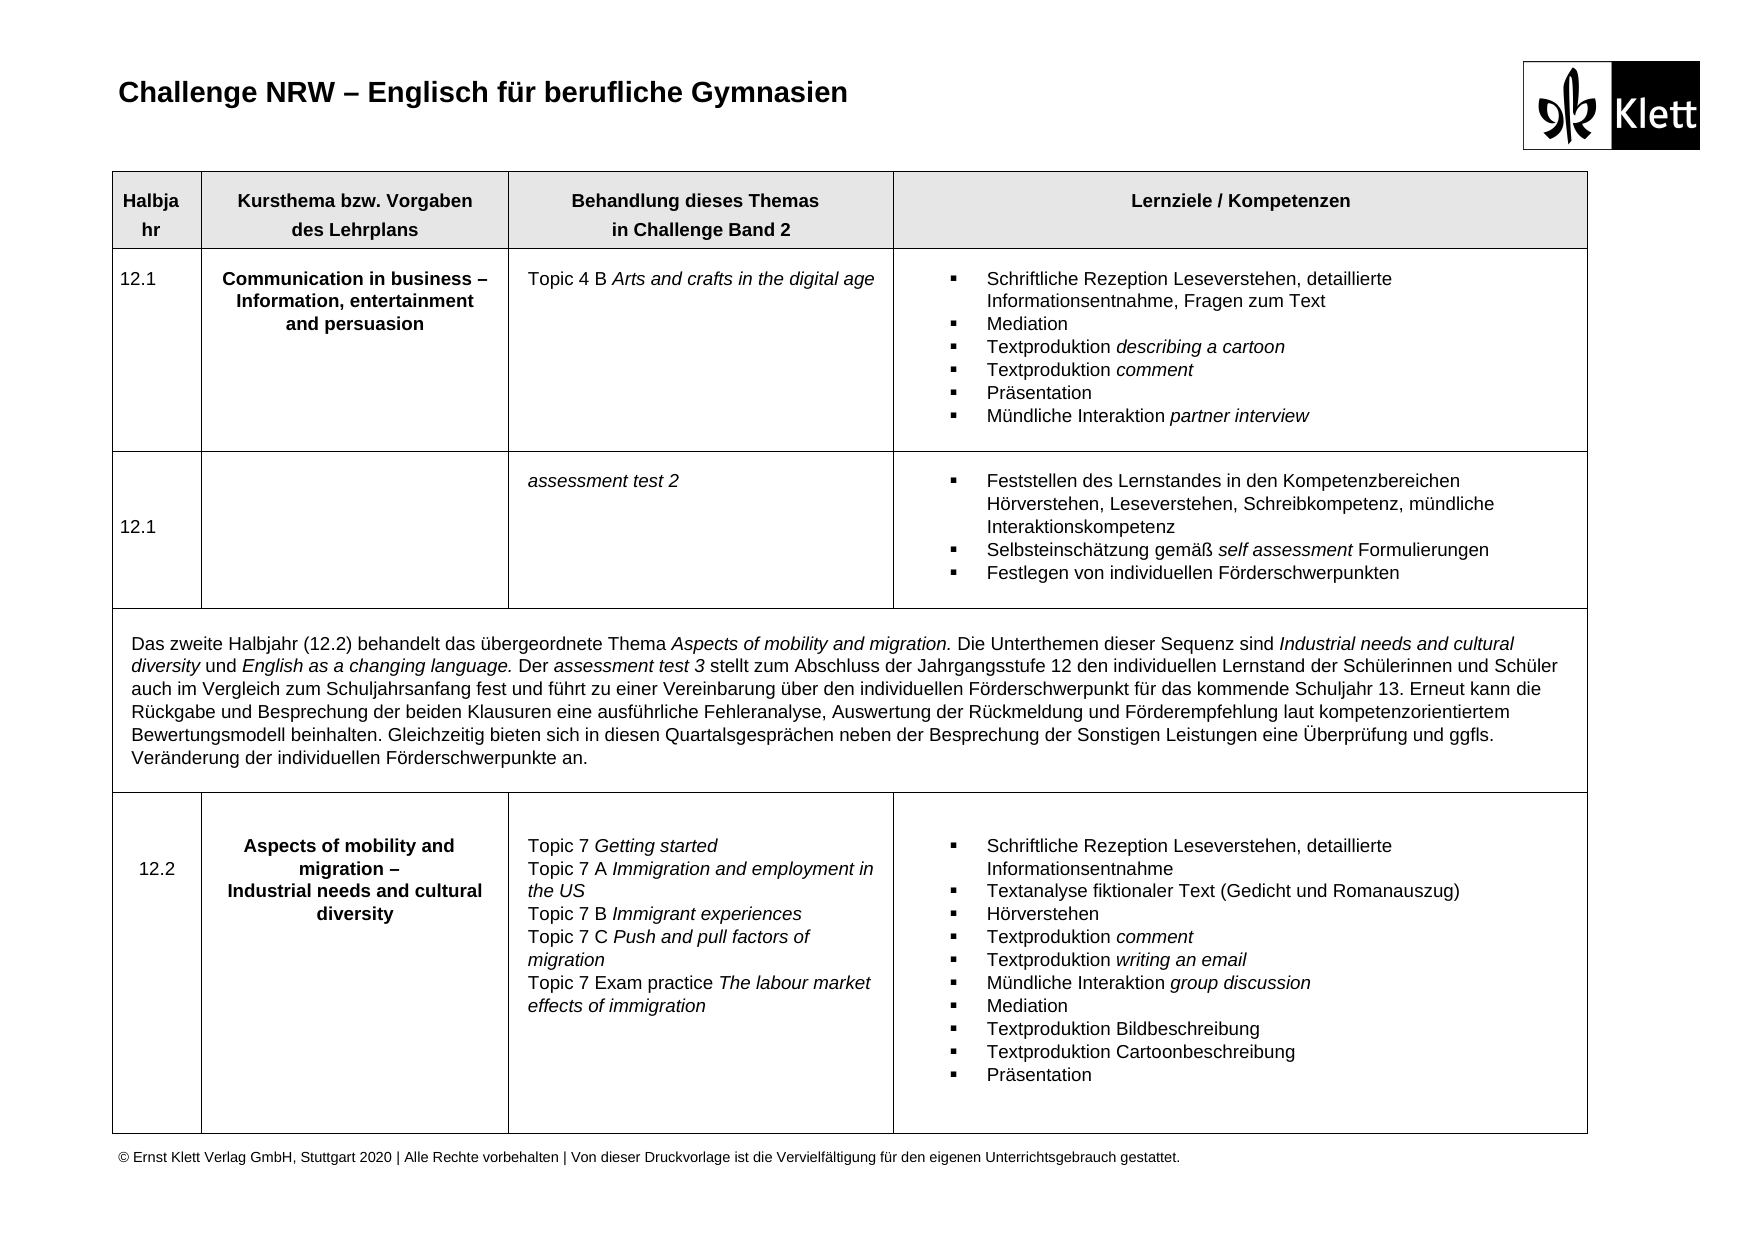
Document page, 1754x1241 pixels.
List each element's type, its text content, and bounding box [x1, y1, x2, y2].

table_header Lernziele / Kompetenzen [894, 172, 1587, 248]
table_cell Topic 4 B Arts and crafts in the digital age [509, 249, 893, 451]
table_cell Topic 7 Getting started Topic 7 A Immigration and employment in the US Topic 7 B Immigrant experiences Topic 7 C Push and pull factors of migration Topic 7 Exam practice The labour market effects of immigration [509, 793, 893, 1132]
table_cell Schriftliche Rezeption Leseverstehen, detaillierte Informationsentnahme, Fragen zum Text Mediation Textproduktion describing a cartoon Textproduktion comment Präsentation Mündliche Interaktion partner interview [894, 249, 1587, 451]
table_header Halbjahr [113, 172, 201, 248]
table_cell Communication in business – Information, entertainment and persuasion [202, 249, 508, 451]
table_cell 12.1 [113, 249, 201, 451]
table_cell 12.2 [113, 793, 201, 1132]
picture [1523, 61, 1700, 150]
table_cell Schriftliche Rezeption Leseverstehen, detaillierte Informationsentnahme Textanalyse fiktionaler Text (Gedicht und Romanauszug) Hörverstehen Textproduktion comment Textproduktion writing an email Mündliche Interaktion group discussion Mediation Textproduktion Bildbeschreibung Textproduktion Cartoonbeschreibung Präsentation [894, 793, 1587, 1132]
table_cell assessment test 2 [509, 452, 893, 608]
table_cell [202, 452, 508, 608]
table_cell Feststellen des Lernstandes in den Kompetenzbereichen Hörverstehen, Leseverstehen, Schreibkompetenz, mündliche Interaktionskompetenz Selbsteinschätzung gemäß self assessment Formulierungen Festlegen von individuellen Förderschwerpunkten [894, 452, 1587, 608]
table_cell Das zweite Halbjahr (12.2) behandelt das übergeordnete Thema Aspects of mobility and migration. Die Unterthemen dieser Sequenz sind Industrial needs and cultural diversity und English as a changing language. Der assessment test 3 stellt zum Abschluss der Jahrgangsstufe 12 den individuellen Lernstand der Schülerinnen und Schüler auch im Vergleich zum Schuljahrsanfang fest und führt zu einer Vereinbarung über den individuellen Förderschwerpunkt für das kommende Schuljahr 13. Erneut kann die Rückgabe und Besprechung der beiden Klausuren eine ausführliche Fehleranalyse, Auswertung der Rückmeldung und Förderempfehlung laut kompetenzorientiertem Bewertungsmodell beinhalten. Gleichzeitig bieten sich in diesen Quartalsgesprächen neben der Besprechung der Sonstigen Leistungen eine Überprüfung und ggfls. Veränderung der individuellen Förderschwerpunkte an. [113, 609, 1587, 792]
table_header Behandlung dieses Themas in Challenge Band 2 [509, 172, 893, 248]
table_header Kursthema bzw. Vorgaben des Lehrplans [202, 172, 508, 248]
table_cell 12.1 [113, 452, 201, 608]
table_cell Aspects of mobility and migration – Industrial needs and cultural diversity [202, 793, 508, 1132]
